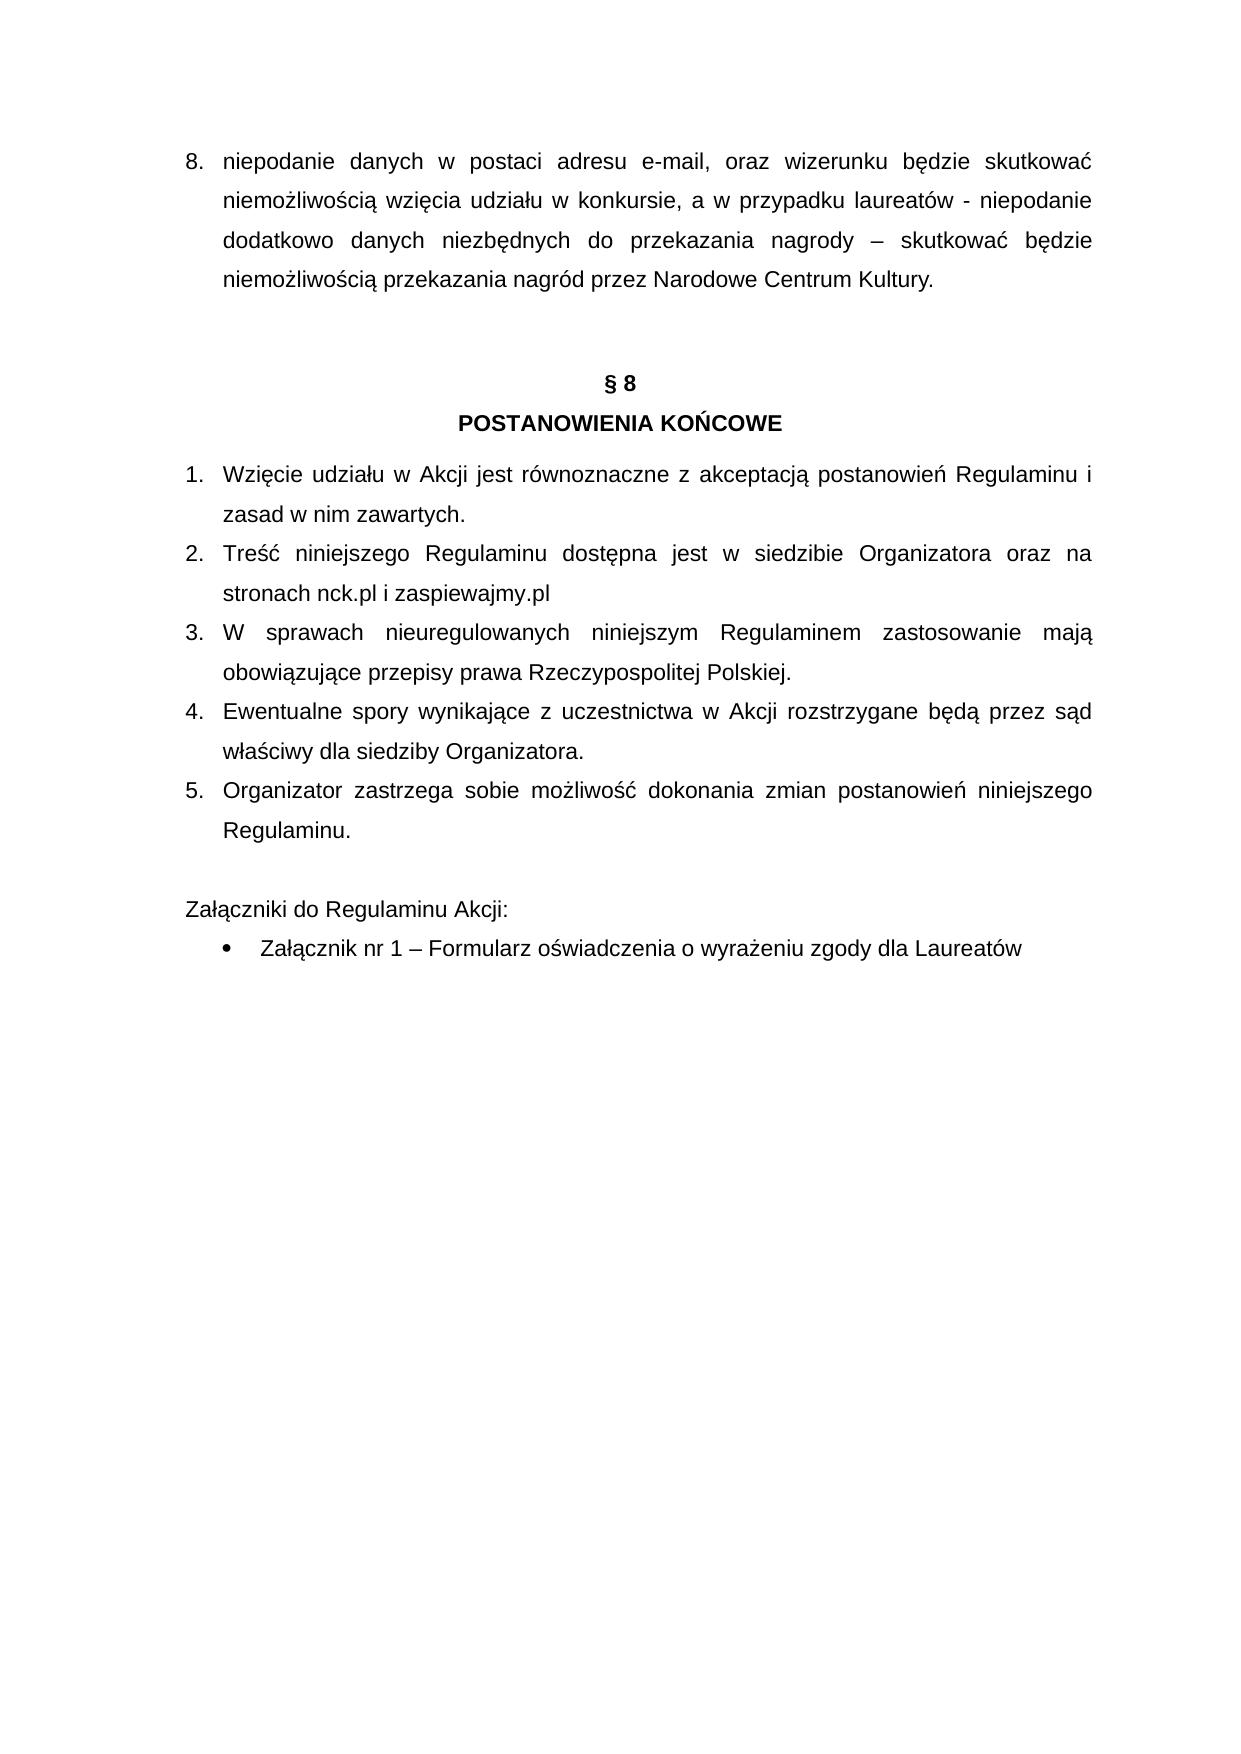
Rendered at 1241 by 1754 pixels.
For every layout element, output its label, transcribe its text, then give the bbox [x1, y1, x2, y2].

list niepodanie danych w postaci adresu e-mail, oraz wizerunku będzie skutkować niemożliwością wzięcia udziału w konkursie, a w przypadku laureatów - niepodanie dodatkowo danych niezbędnych do przekazania nagrody – skutkować będzie niemożliwością przekazania nagród przez Narodowe Centrum Kultury. [185, 148, 1093, 292]
list Treść niniejszego Regulaminu dostępna jest w siedzibie Organizatora oraz na stronach nck.pl i zaspiewajmy.pl [185, 540, 1093, 606]
list W sprawach nieuregulowanych niniejszym Regulaminem zastosowanie mają obowiązujące przepisy prawa Rzeczypospolitej Polskiej. [185, 619, 1093, 685]
list Organizator zastrzega sobie możliwość dokonania zmian postanowień niniejszego Regulaminu. [185, 777, 1093, 843]
text Załączniki do Regulaminu Akcji: [185, 896, 1093, 922]
list Załącznik nr 1 – Formularz oświadczenia o wyrażeniu zgody dla Laureatów [223, 935, 1093, 962]
list Ewentualne spory wynikające z uczestnictwa w Akcji rozstrzygane będą przez sąd właściwy dla siedziby Organizatora. [185, 698, 1093, 764]
list Wzięcie udziału w Akcji jest równoznaczne z akceptacją postanowień Regulaminu i zasad w nim zawartych. [185, 461, 1093, 527]
text § 8 [148, 370, 1093, 396]
text POSTANOWIENIA KOŃCOWE [148, 409, 1093, 436]
